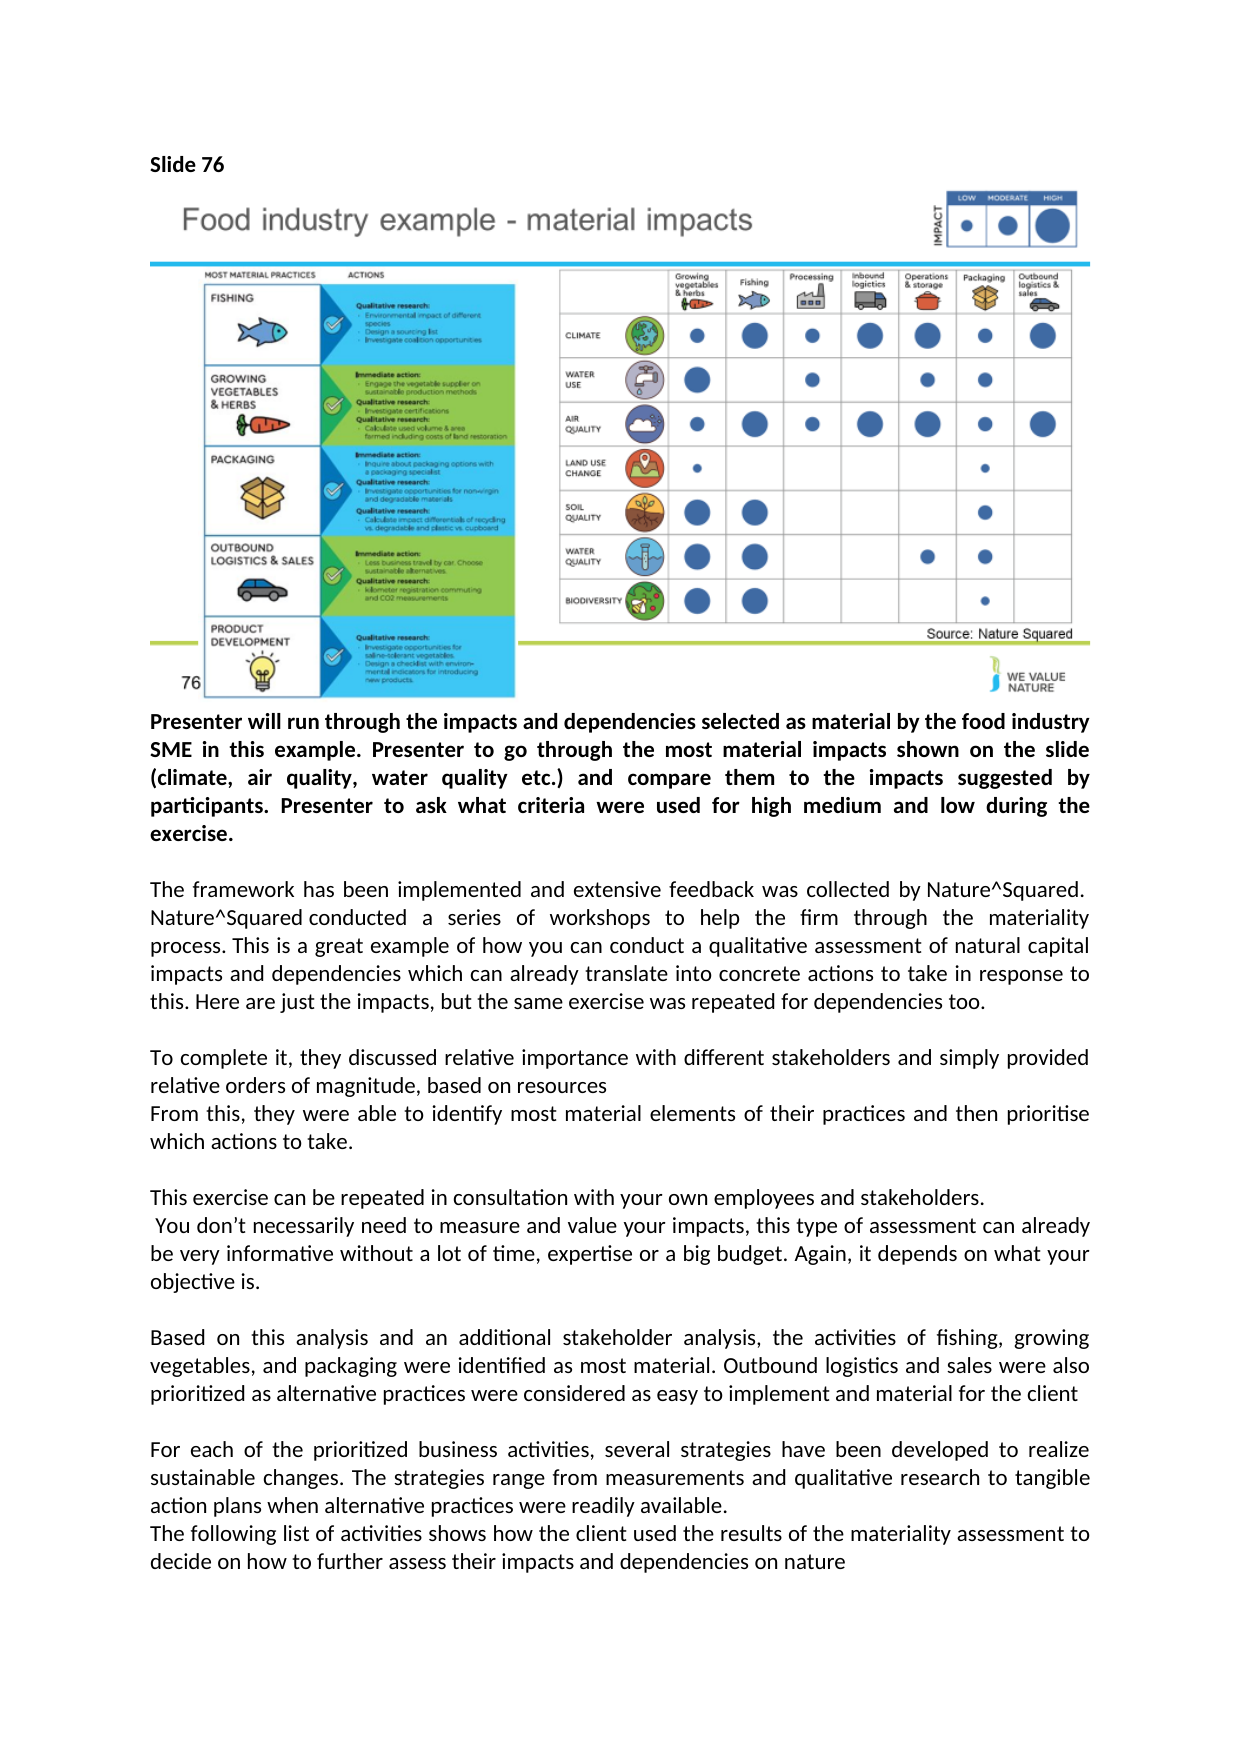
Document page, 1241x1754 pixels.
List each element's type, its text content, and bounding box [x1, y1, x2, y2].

text Based on this analysis and an additional stakeholder analysis, the activities of fishing, growing vegetables, and packaging were identified as most material. Outbound logistics and sales were also prioritized as alternative practices were considered as easy to implement and material for the client [150, 1323, 1090, 1407]
text To complete it, they discussed relative importance with different stakeholders and simply provided relative orders of magnitude, based on resources [150, 1043, 1090, 1099]
text This exercise can be repeated in consultation with your own employees and stakeholders. [150, 1183, 1090, 1211]
text Slide 76 [150, 150, 1090, 178]
text You don’t necessarily need to measure and value your impacts, this type of assessment can already be very informative without a lot of time, expertise or a big budget. Again, it depends on what your objective is. [150, 1211, 1090, 1295]
text The following list of activities shows how the client used the results of the materiality assessment to decide on how to further assess their impacts and dependencies on nature [150, 1519, 1090, 1576]
picture [150, 178, 1091, 707]
text From this, they were able to identify most material elements of their practices and then prioritise which actions to take. [150, 1099, 1090, 1155]
text Presenter will run through the impacts and dependencies selected as material by the food industry SME in this example. Presenter to go through the most material impacts shown on the slide (climate, air quality, water quality etc.) and compare them to the impacts suggested by participants. Presenter to ask what criteria were used for high medium and low during the exercise. [150, 707, 1090, 847]
text For each of the prioritized business activities, several strategies have been developed to realize sustainable changes. The strategies range from measurements and qualitative research to tangible action plans when alternative practices were readily available. [150, 1435, 1090, 1519]
text The framework has been implemented and extensive feedback was collected by Nature^Squared. Nature^Squared conducted a series of workshops to help the firm through the materiality process. This is a great example of how you can conduct a qualitative assessment of natural capital impacts and dependencies which can already translate into concrete actions to take in response to this. Here are just the impacts, but the same exercise was repeated for dependencies too. [150, 875, 1090, 1015]
